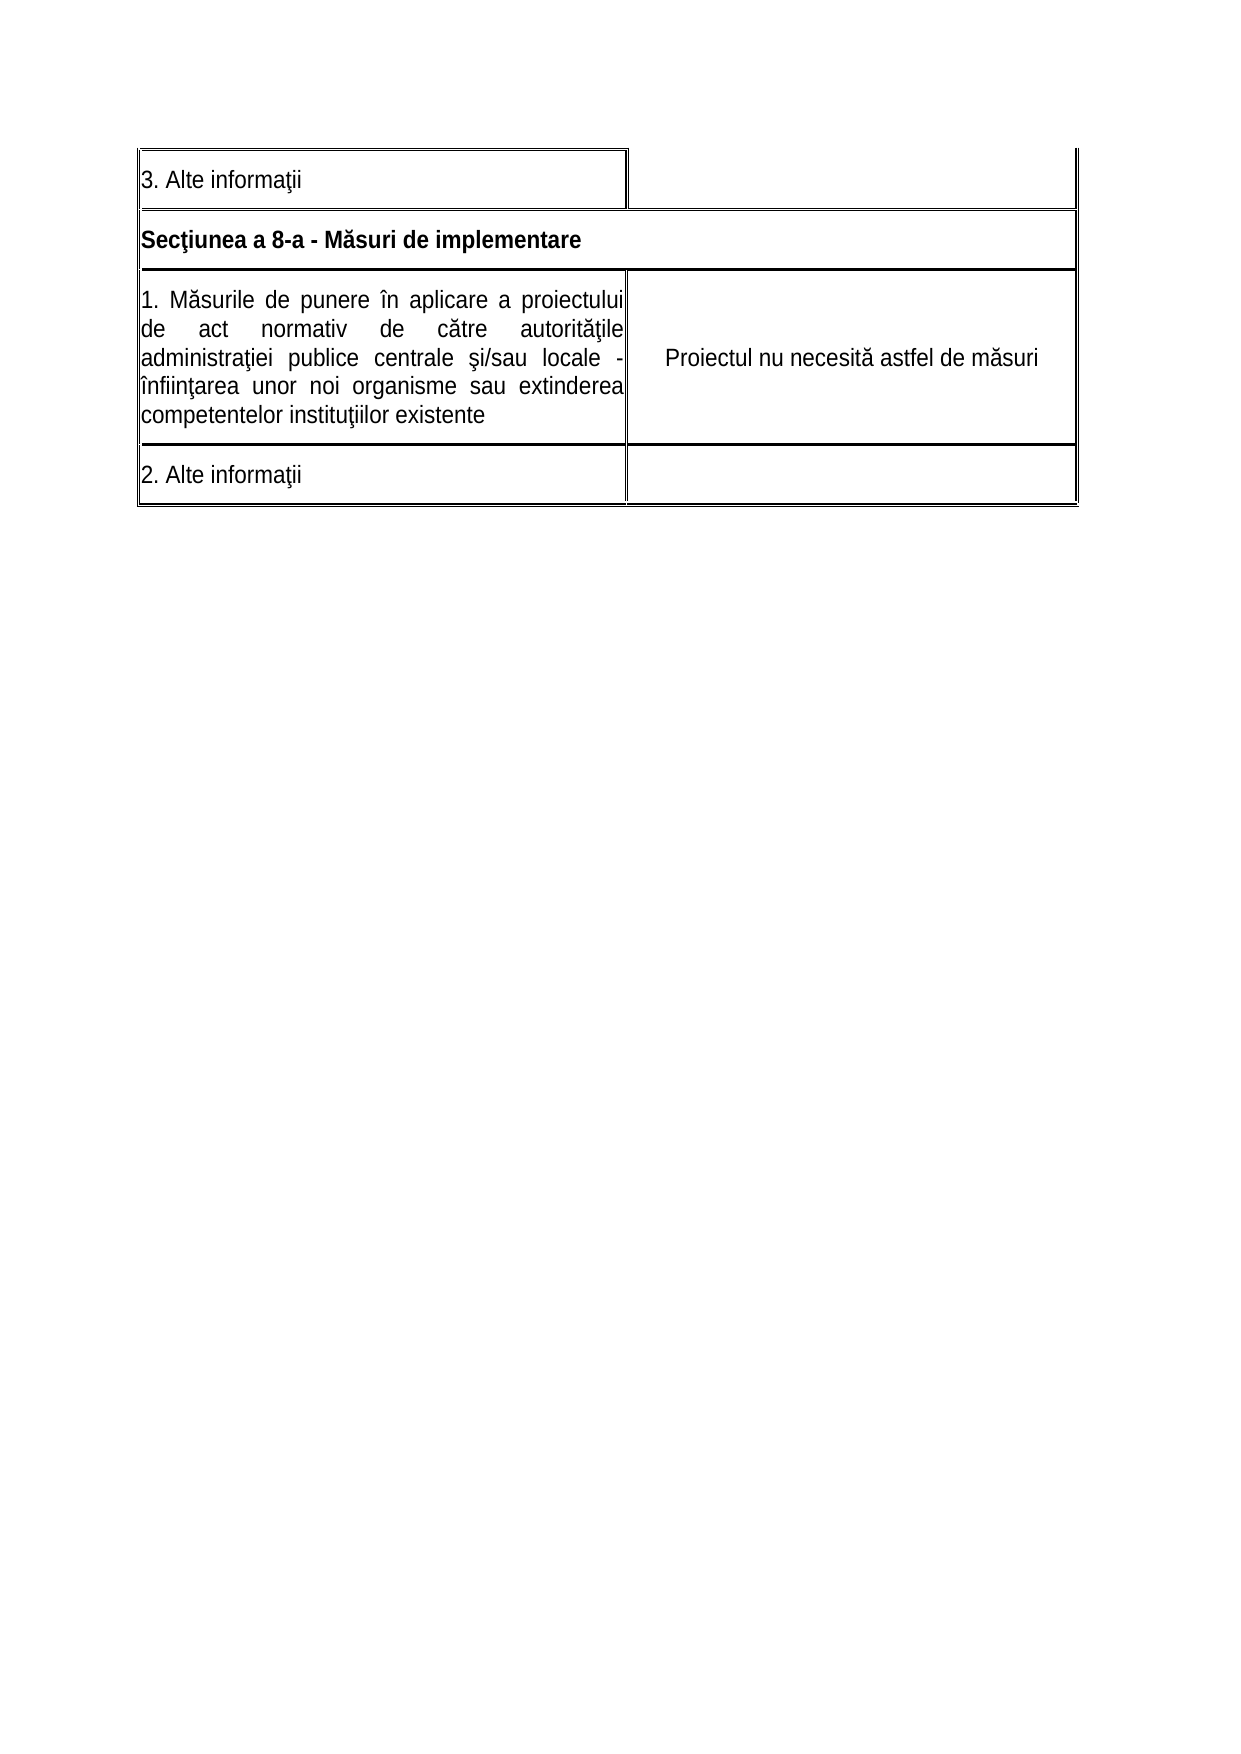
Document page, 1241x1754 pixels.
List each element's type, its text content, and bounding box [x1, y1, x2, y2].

table_cell [627, 446, 1077, 503]
table_cell 2. Alte informaţii [138, 443, 627, 503]
table_cell 3. Alte informaţii [138, 148, 627, 208]
table_cell 1. Măsurile de punere în aplicare a proiectului de act normativ de către autorităţile administraţiei publice centrale şi/sau locale - înfiinţarea unor noi organisme sau extinderea competentelor instituţiilor existente [138, 268, 625, 443]
table_cell Secţiunea a 8-a - Măsuri de implementare [138, 208, 1077, 268]
table_cell Proiectul nu necesită astfel de măsuri [628, 271, 1075, 443]
